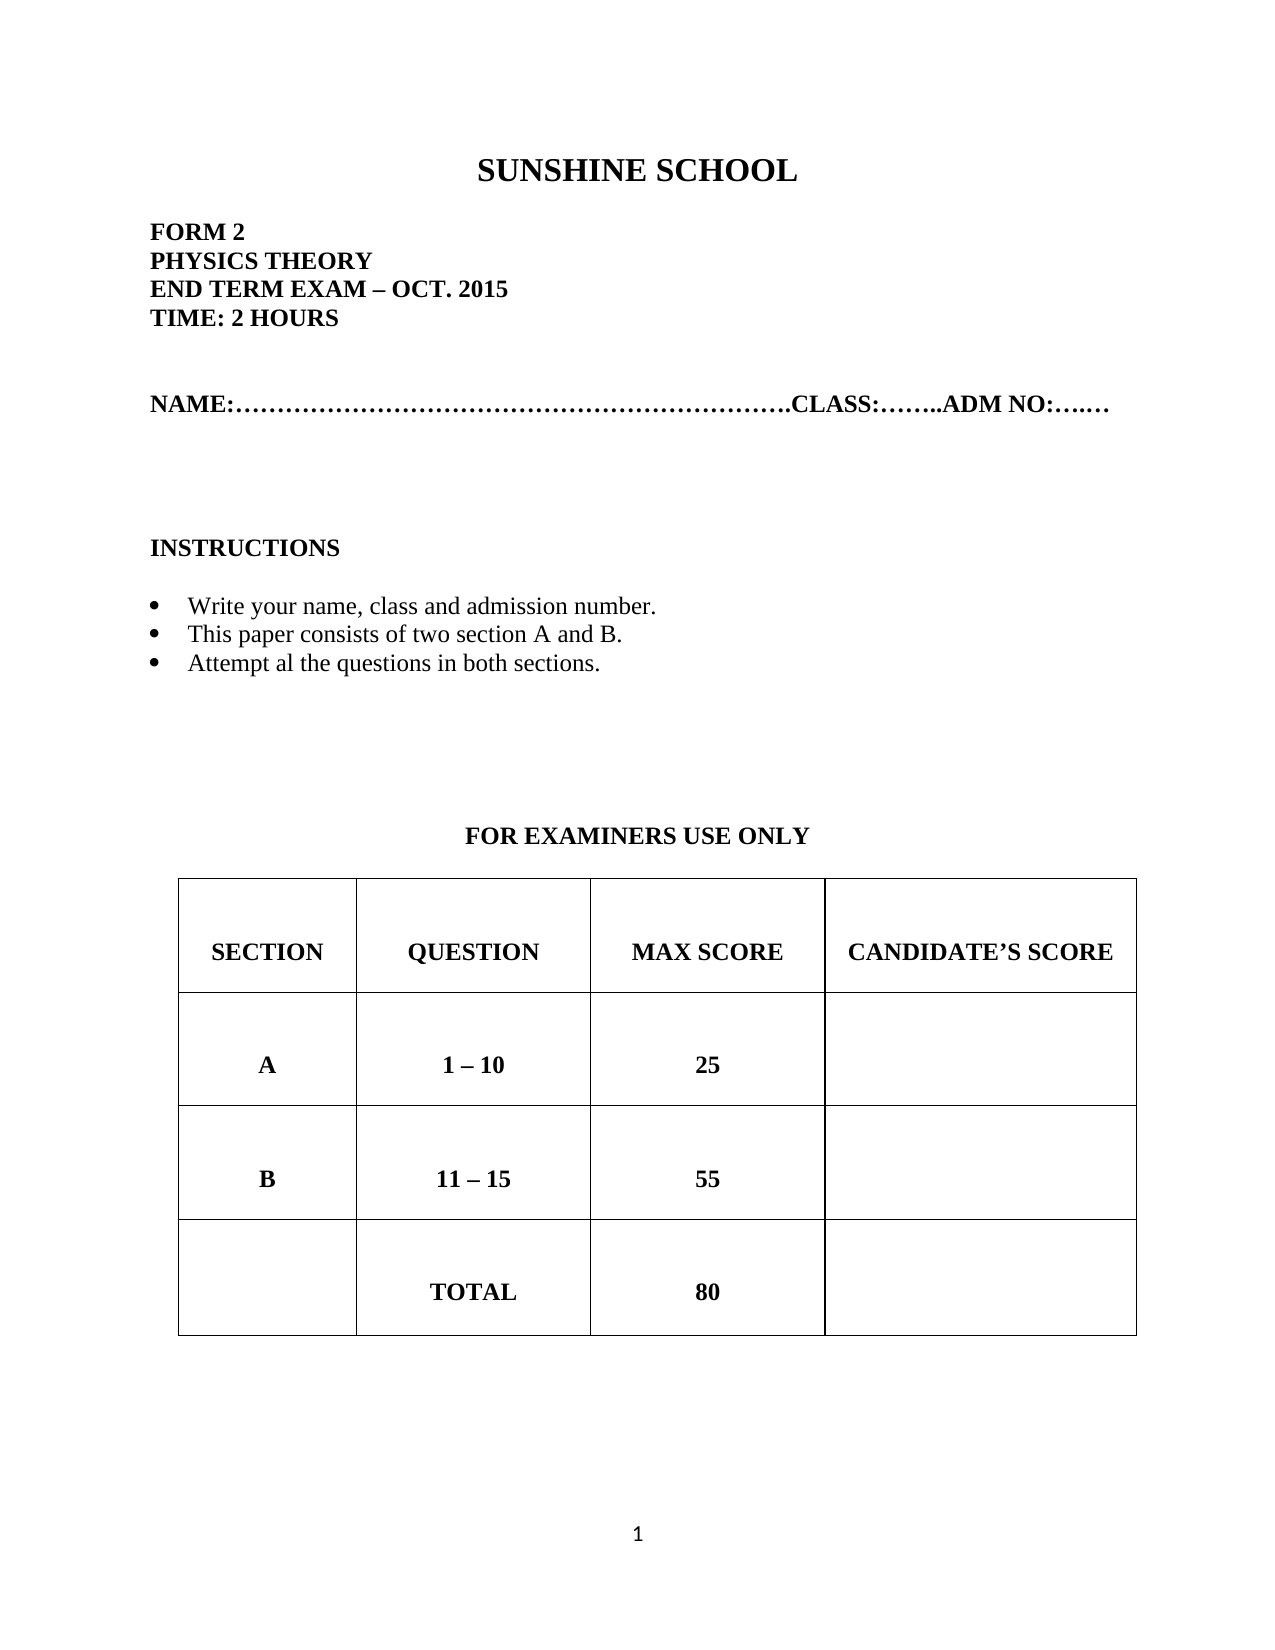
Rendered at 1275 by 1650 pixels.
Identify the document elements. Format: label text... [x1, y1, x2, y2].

table_cell 55 [591, 1106, 824, 1219]
table_cell 11 – 15 [357, 1106, 590, 1219]
table_cell B [179, 1106, 356, 1219]
list Write your name, class and admission number. [150, 591, 1125, 619]
text TIME: 2 HOURS [150, 303, 1125, 332]
text PHYSICS THEORY [150, 246, 1125, 274]
text NAME:………………………………………………………….CLASS:……..ADM NO:….… [150, 389, 1125, 418]
table_header CANDIDATE’S SCORE [826, 879, 1136, 992]
table_cell TOTAL [357, 1220, 590, 1335]
text INSTRUCTIONS [150, 533, 1125, 562]
text END TERM EXAM – OCT. 2015 [150, 274, 1125, 303]
text SUNSHINE SCHOOL [150, 150, 1125, 188]
table_cell A [179, 993, 356, 1105]
text FORM 2 [150, 217, 1125, 246]
table_cell [826, 1106, 1136, 1219]
list This paper consists of two section A and B. [150, 619, 1125, 648]
table_cell 25 [591, 993, 824, 1105]
list Attempt al the questions in both sections. [150, 648, 1125, 677]
table_cell 80 [591, 1220, 824, 1335]
table_cell [826, 1220, 1136, 1335]
table_header QUESTION [357, 879, 590, 992]
table_header SECTION [179, 879, 356, 992]
table_cell [826, 993, 1136, 1105]
text FOR EXAMINERS USE ONLY [150, 821, 1125, 849]
table_cell 1 – 10 [357, 993, 590, 1105]
table_header MAX SCORE [591, 879, 824, 992]
table_cell [179, 1220, 356, 1335]
